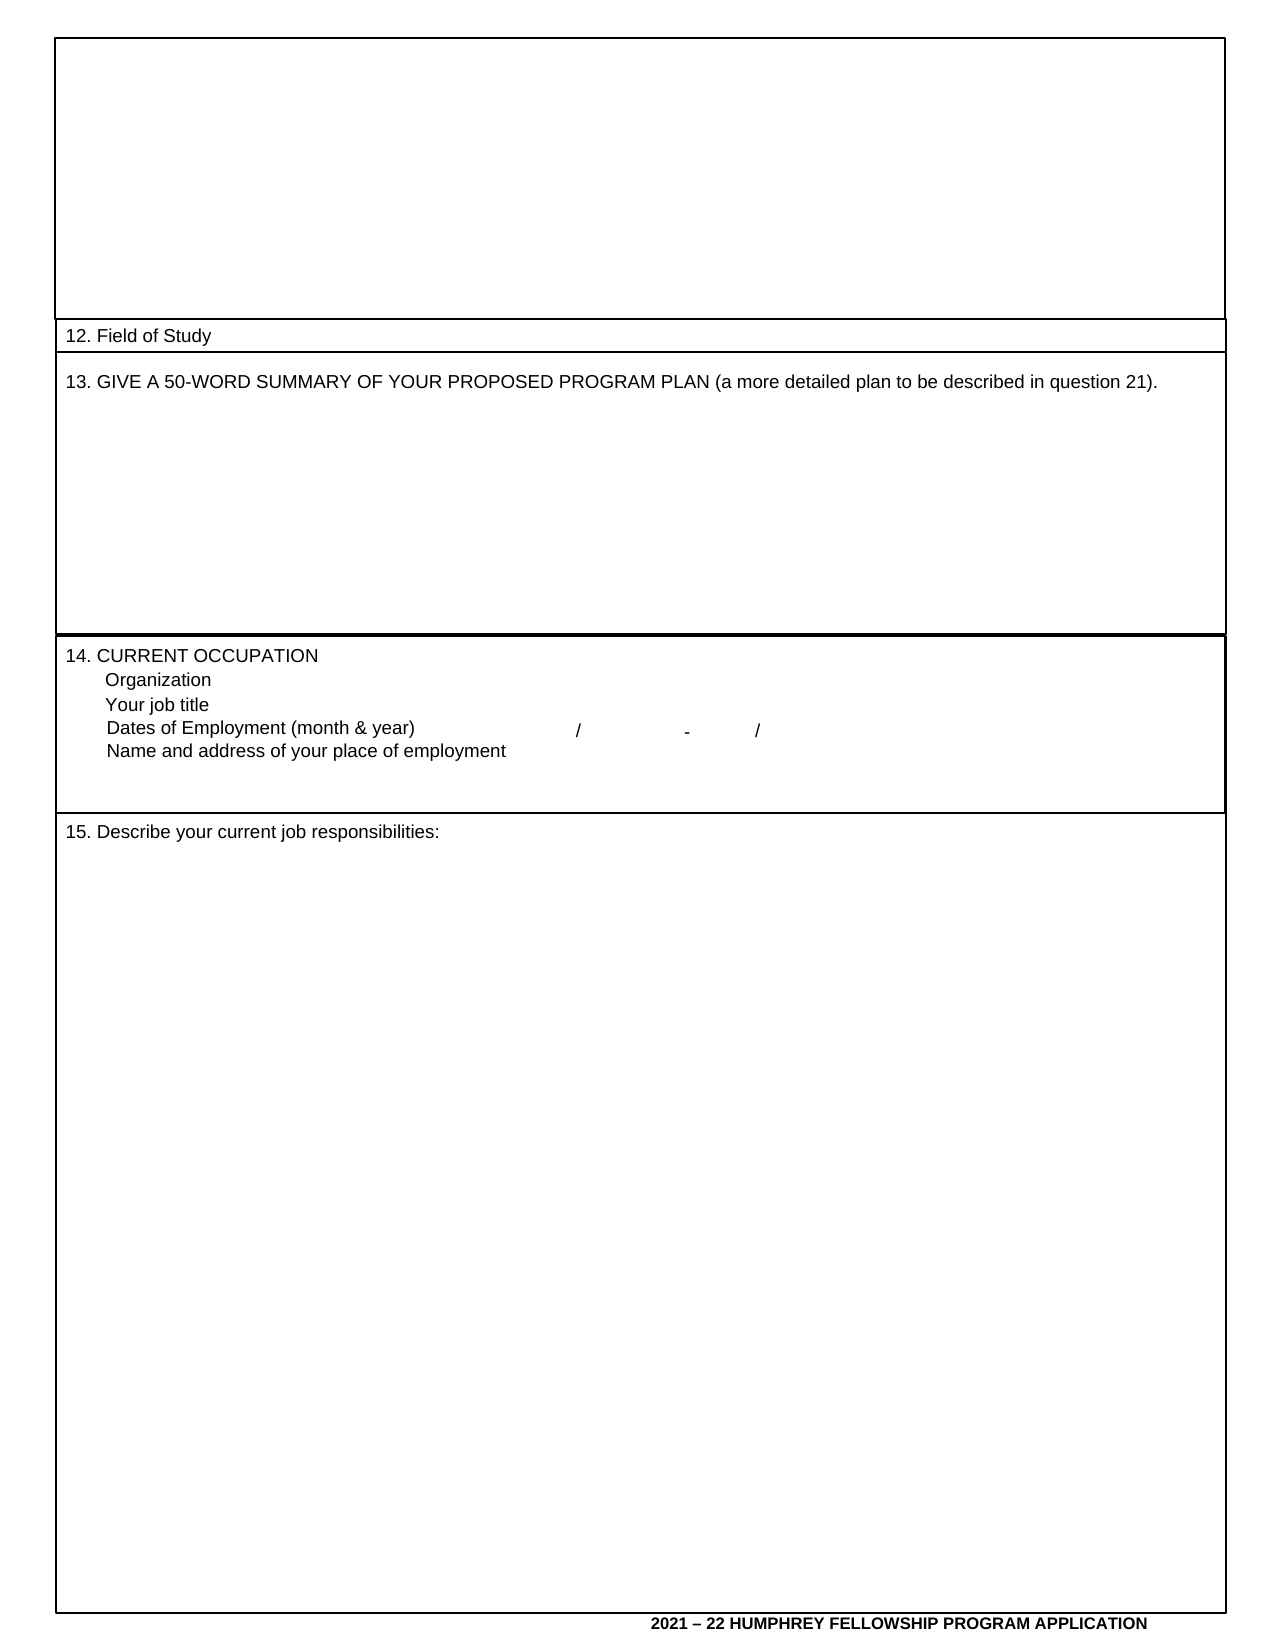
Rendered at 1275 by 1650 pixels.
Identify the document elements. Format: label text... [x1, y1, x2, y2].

text Your job title [105, 694, 508, 715]
text Dates of Employment (month & year) [106, 717, 508, 739]
text 13. GIVE A 50-WORD SUMMARY OF YOUR PROPOSED PROGRAM PLAN (a more detailed plan to be described in question 21). [65, 370, 1208, 391]
text 14. CURRENT OCCUPATION Organization [65, 644, 324, 690]
text 12. Field of Study [65, 324, 1208, 345]
text Name and address of your place of employment [106, 740, 512, 761]
text 15. Describe your current job responsibilities: [65, 821, 1208, 842]
text / - / [576, 719, 1208, 742]
